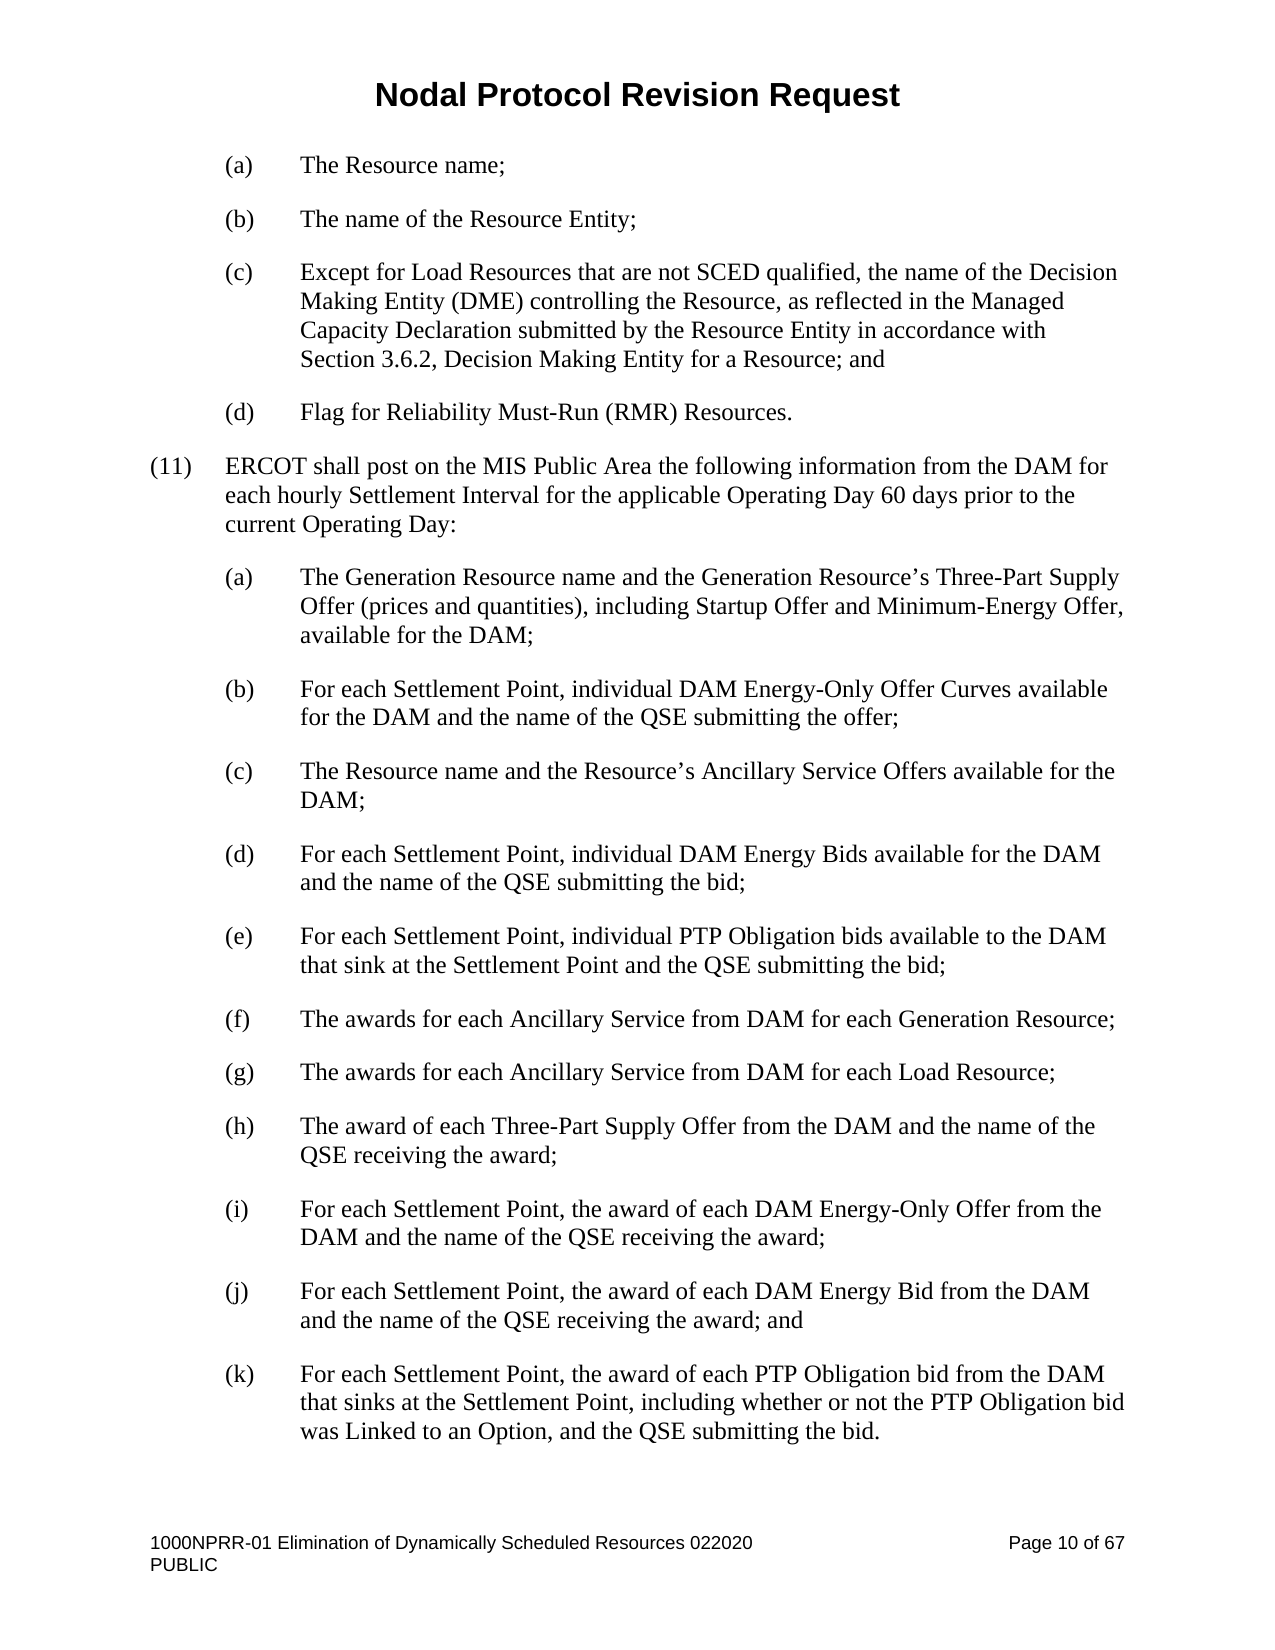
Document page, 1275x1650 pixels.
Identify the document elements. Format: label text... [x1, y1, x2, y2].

text (a) The Generation Resource name and the Generation Resource’s Three-Part Supply Offer (prices and quantities), including Startup Offer and Minimum-Energy Offer, available for the DAM; [225, 562, 1125, 649]
text (h) The award of each Three-Part Supply Offer from the DAM and the name of the QSE receiving the award; [225, 1111, 1125, 1169]
text (i) For each Settlement Point, the award of each DAM Energy-Only Offer from the DAM and the name of the QSE receiving the award; [225, 1194, 1125, 1251]
text (b) For each Settlement Point, individual DAM Energy-Only Offer Curves available for the DAM and the name of the QSE submitting the offer; [225, 674, 1125, 731]
text (k) For each Settlement Point, the award of each PTP Obligation bid from the DAM that sinks at the Settlement Point, including whether or not the PTP Obligation bid was Linked to an Option, and the QSE submitting the bid. [225, 1359, 1125, 1445]
text (d) For each Settlement Point, individual DAM Energy Bids available for the DAM and the name of the QSE submitting the bid; [225, 839, 1125, 896]
text (g) The awards for each Ancillary Service from DAM for each Load Resource; [225, 1057, 1125, 1086]
text (j) For each Settlement Point, the award of each DAM Energy Bid from the DAM and the name of the QSE receiving the award; and [225, 1276, 1125, 1334]
text (c) The Resource name and the Resource’s Ancillary Service Offers available for the DAM; [225, 756, 1125, 814]
text (a) The Resource name; [225, 150, 1125, 179]
text (d) Flag for Reliability Must-Run (RMR) Resources. [225, 397, 1125, 426]
text (c) Except for Load Resources that are not SCED qualified, the name of the Decision Making Entity (DME) controlling the Resource, as reflected in the Managed Capacity Declaration submitted by the Resource Entity in accordance with Section 3.6.2, Decision Making Entity for a Resource; and [225, 257, 1125, 372]
text (b) The name of the Resource Entity; [225, 204, 1125, 232]
text (e) For each Settlement Point, individual PTP Obligation bids available to the DAM that sink at the Settlement Point and the QSE submitting the bid; [225, 921, 1125, 979]
text (f) The awards for each Ancillary Service from DAM for each Generation Resource; [225, 1004, 1125, 1032]
text (11) ERCOT shall post on the MIS Public Area the following information from the DAM for each hourly Settlement Interval for the applicable Operating Day 60 days prior to the current Operating Day: [150, 451, 1125, 537]
